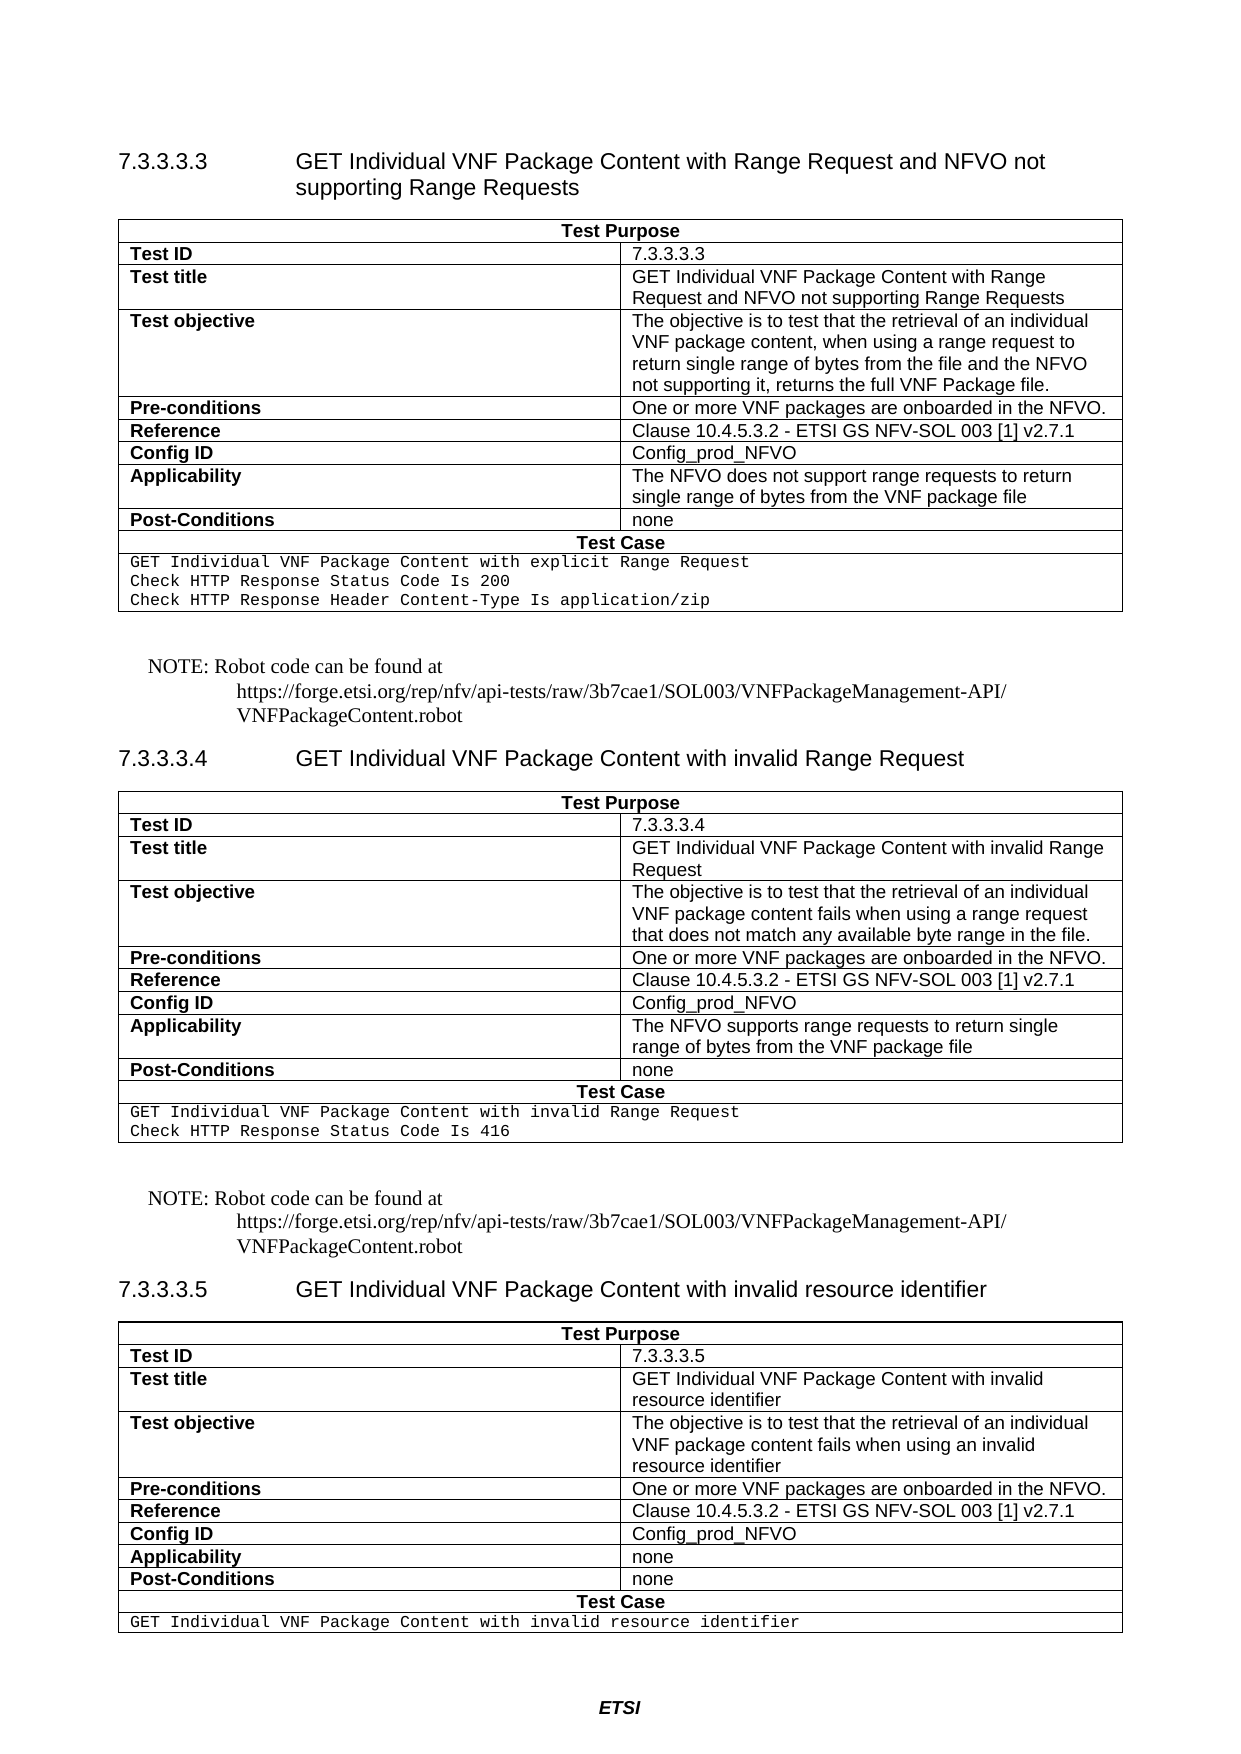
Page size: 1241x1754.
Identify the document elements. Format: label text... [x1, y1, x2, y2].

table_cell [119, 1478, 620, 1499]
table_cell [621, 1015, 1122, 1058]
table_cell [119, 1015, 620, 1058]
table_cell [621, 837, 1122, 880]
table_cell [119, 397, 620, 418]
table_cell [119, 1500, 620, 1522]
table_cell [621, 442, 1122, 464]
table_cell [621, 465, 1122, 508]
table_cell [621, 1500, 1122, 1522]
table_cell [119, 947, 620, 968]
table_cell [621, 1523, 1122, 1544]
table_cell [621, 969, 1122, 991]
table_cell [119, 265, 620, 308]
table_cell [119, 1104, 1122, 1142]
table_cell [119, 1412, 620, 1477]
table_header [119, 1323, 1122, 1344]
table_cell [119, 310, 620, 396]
subtitle 7.3.3.3.3 GET Individual VNF Package Content with Range Request and NFVO not supporting Range Requests [118, 148, 1122, 200]
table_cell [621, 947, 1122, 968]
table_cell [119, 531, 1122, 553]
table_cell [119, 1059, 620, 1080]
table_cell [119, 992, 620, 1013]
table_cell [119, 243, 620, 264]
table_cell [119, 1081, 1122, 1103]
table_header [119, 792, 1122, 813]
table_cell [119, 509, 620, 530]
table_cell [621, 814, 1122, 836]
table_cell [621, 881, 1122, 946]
subtitle 7.3.3.3.5 GET Individual VNF Package Content with invalid resource identifier [118, 1276, 1122, 1303]
subtitle 7.3.3.3.4 GET Individual VNF Package Content with invalid Range Request [118, 745, 1122, 772]
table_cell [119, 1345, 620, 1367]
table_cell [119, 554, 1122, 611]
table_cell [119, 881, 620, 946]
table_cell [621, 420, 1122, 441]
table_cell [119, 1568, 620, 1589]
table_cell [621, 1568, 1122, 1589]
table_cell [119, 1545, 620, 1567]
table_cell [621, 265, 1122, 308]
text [148, 1185, 1122, 1258]
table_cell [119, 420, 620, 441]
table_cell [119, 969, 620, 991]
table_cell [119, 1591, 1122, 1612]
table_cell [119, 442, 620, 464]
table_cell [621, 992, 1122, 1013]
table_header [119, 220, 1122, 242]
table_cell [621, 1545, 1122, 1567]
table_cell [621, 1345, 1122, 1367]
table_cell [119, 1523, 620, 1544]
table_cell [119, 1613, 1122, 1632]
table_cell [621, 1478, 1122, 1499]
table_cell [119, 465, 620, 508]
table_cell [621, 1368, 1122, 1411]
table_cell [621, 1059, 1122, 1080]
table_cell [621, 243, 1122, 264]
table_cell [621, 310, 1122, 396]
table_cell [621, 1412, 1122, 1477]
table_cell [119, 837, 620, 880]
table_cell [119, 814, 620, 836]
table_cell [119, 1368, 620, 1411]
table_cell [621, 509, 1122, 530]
text NOTE: Robot code can be found at https://forge.etsi.org/rep/nfv/api-tests/raw/3b7cae1/SOL003/VNFPackageManagement-API/VNFPackageContent.robot [148, 654, 1122, 727]
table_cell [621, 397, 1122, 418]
